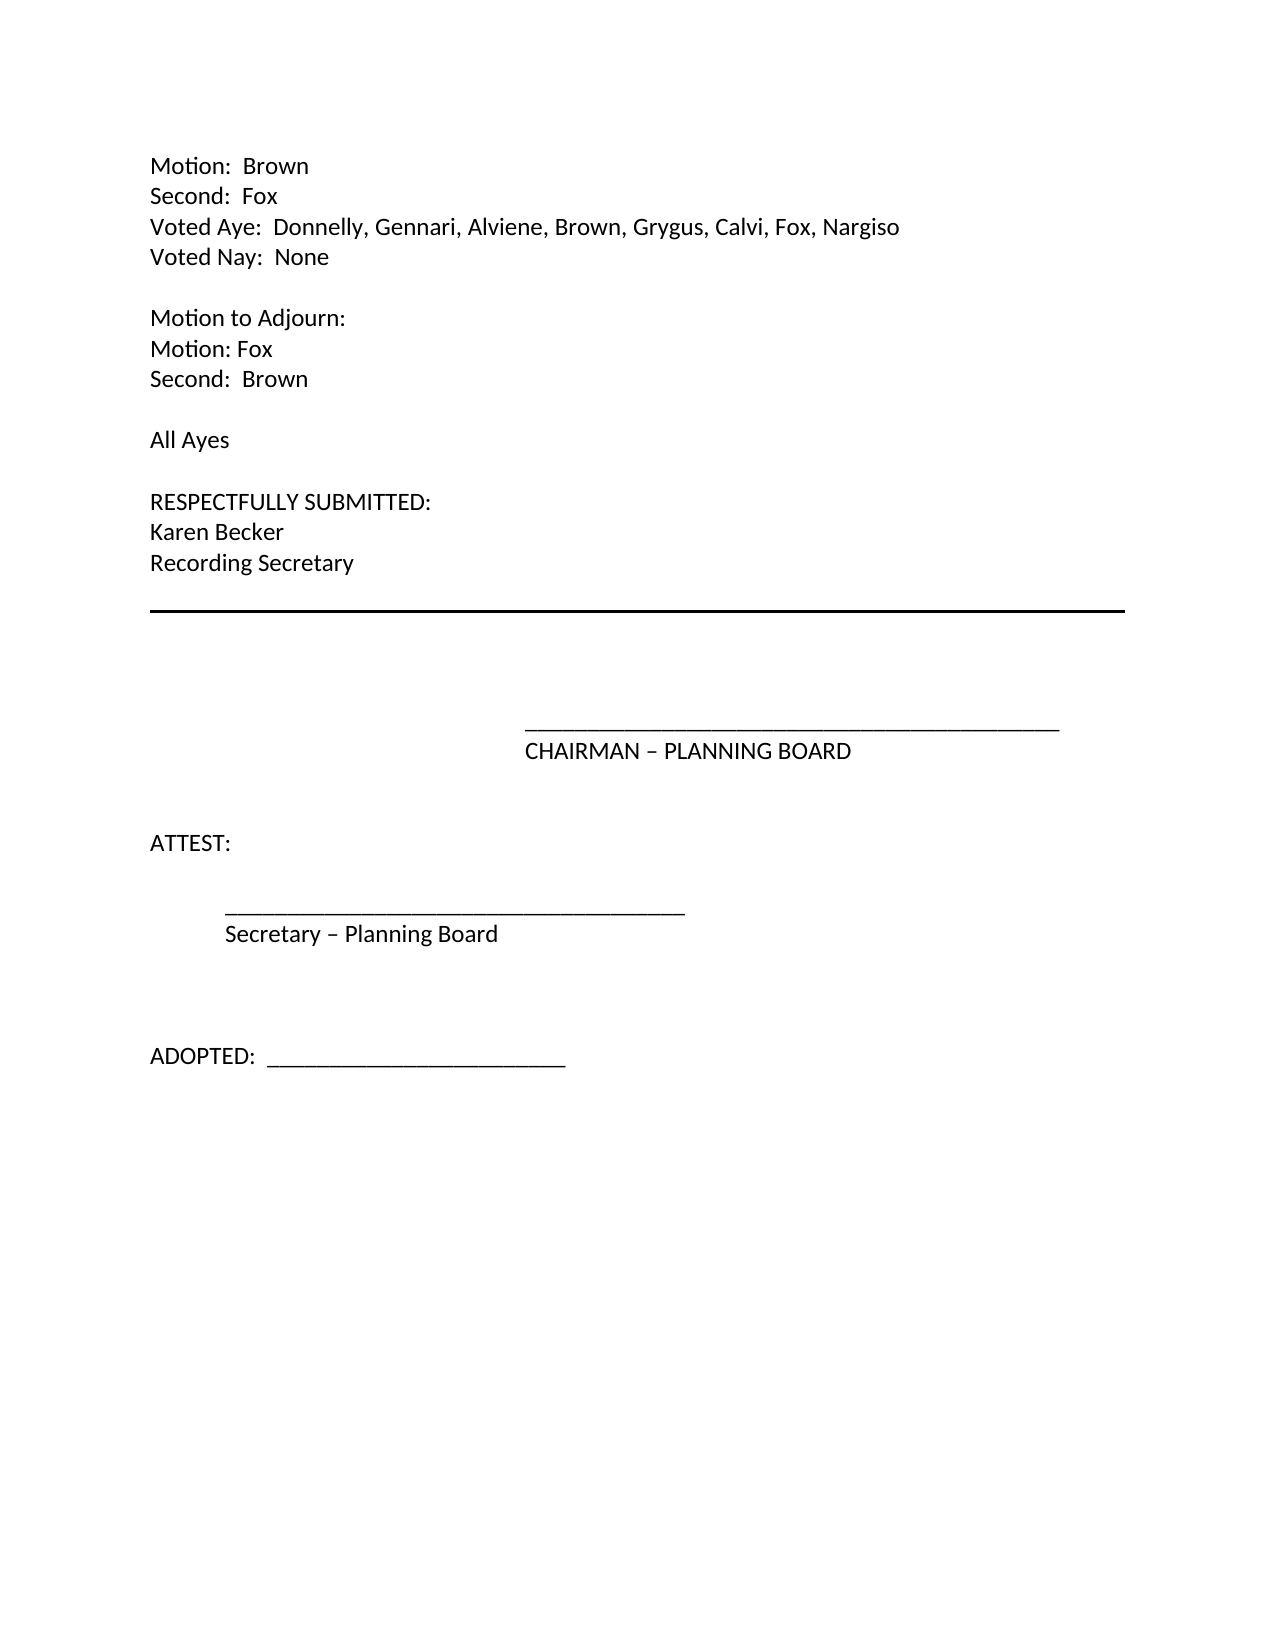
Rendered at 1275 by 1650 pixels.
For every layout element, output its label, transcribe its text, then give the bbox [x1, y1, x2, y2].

text All Ayes [150, 425, 1125, 455]
text Motion: Fox [150, 333, 1125, 364]
text CHAIRMAN – PLANNING BOARD [150, 735, 1125, 766]
text ADOPTED: ________________________ [150, 1040, 1125, 1071]
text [150, 211, 1125, 242]
text Second: Fox [150, 181, 1125, 211]
text RESPECTFULLY SUBMITTED: [150, 486, 1125, 516]
text Recording Secretary [150, 547, 1125, 577]
text Voted Nay: None [150, 242, 1125, 272]
text Secretary – Planning Board [150, 918, 1125, 949]
text _____________________________________ [150, 888, 1125, 918]
text ___________________________________________ [150, 704, 1125, 735]
text ATTEST: [150, 827, 1125, 857]
text Karen Becker [150, 516, 1125, 547]
text Second: Brown [150, 364, 1125, 394]
text Motion to Adjourn: [150, 303, 1125, 333]
text Motion: Brown [150, 150, 1125, 181]
